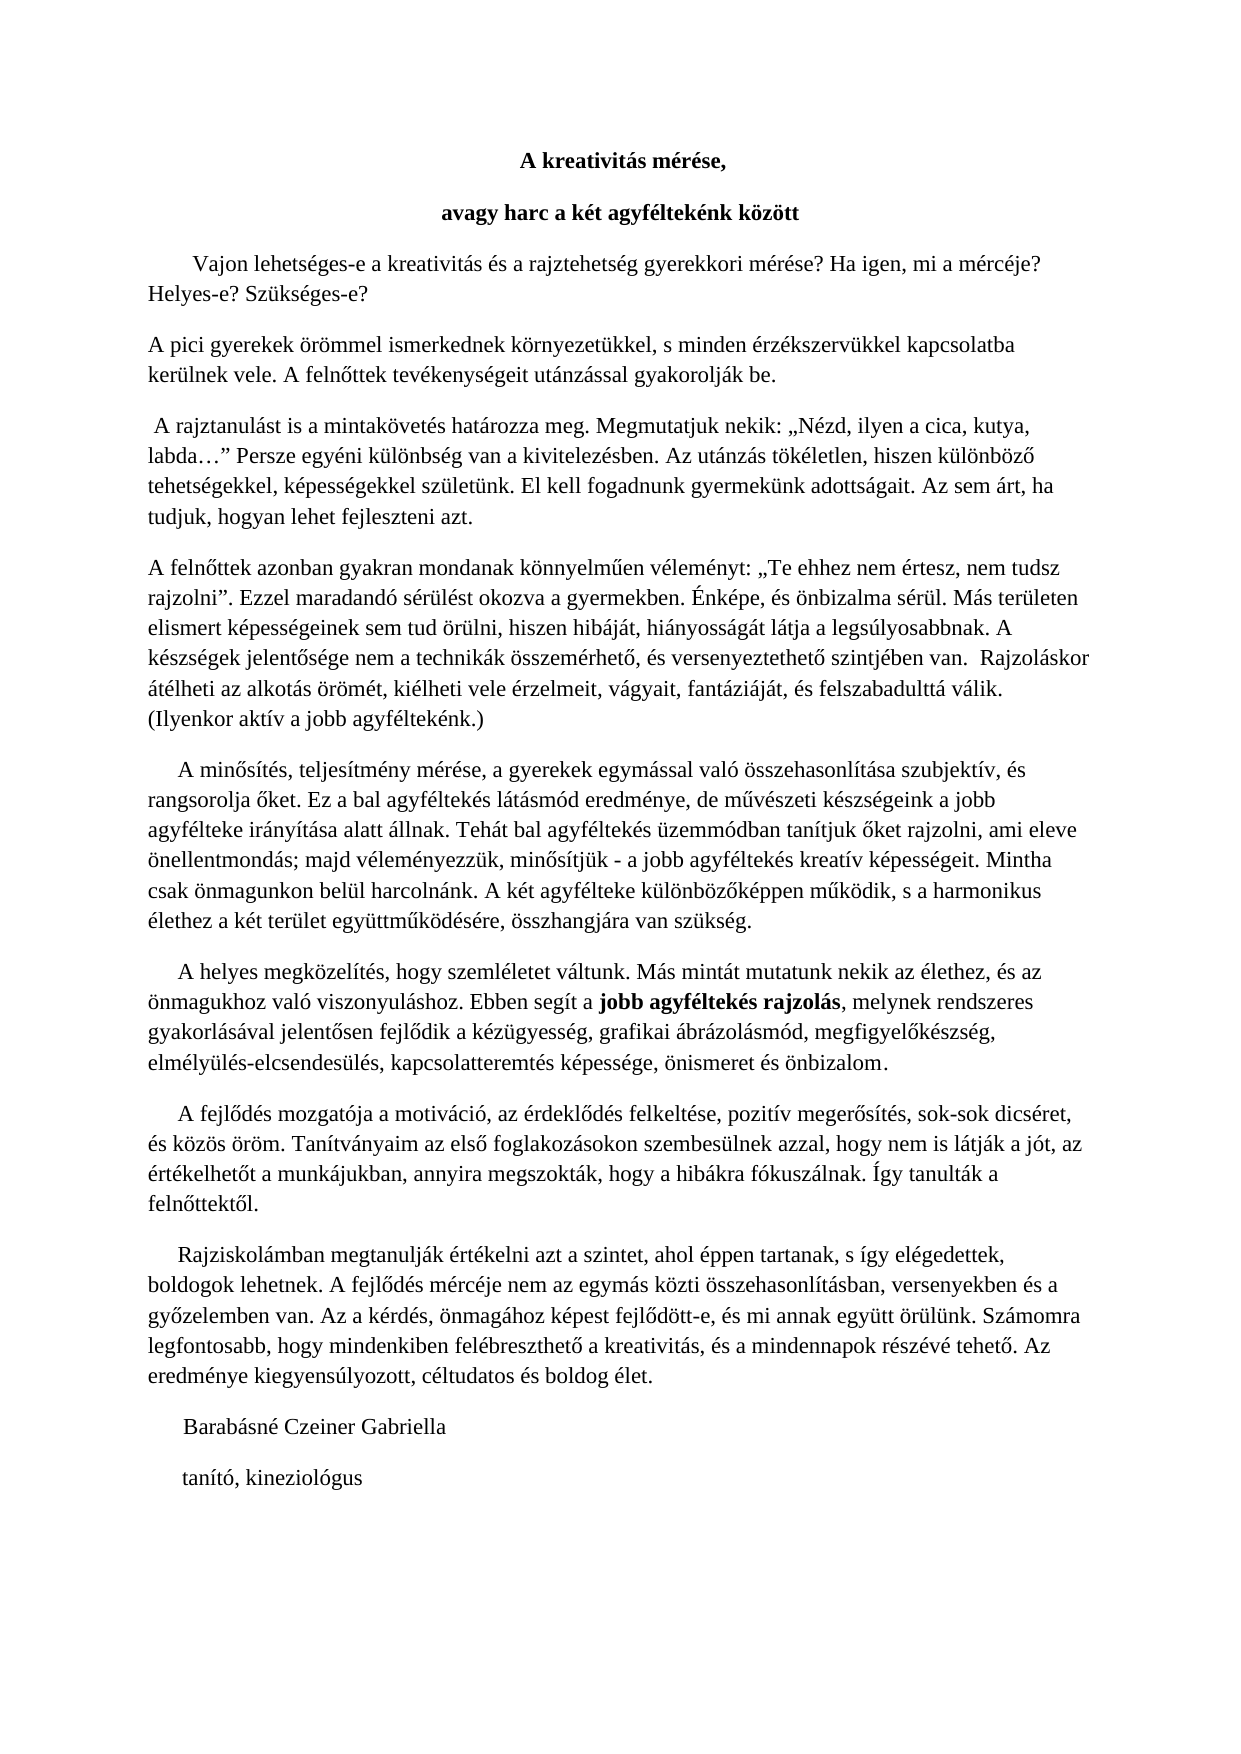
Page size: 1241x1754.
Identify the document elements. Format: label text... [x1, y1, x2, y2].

text Barabásné Czeiner Gabriella [148, 1413, 1093, 1439]
text avagy harc a két agyféltekénk között [148, 199, 1093, 225]
text A fejlődés mozgatója a motiváció, az érdeklődés felkeltése, pozitív megerősítés, sok-sok dicséret, és közös öröm. Tanítványaim az első foglakozásokon szembesülnek azzal, hogy nem is látják a jót, az értékelhetőt a munkájukban, annyira megszokták, hogy a hibákra fókuszálnak. Így tanulták a felnőttektől. [148, 1100, 1093, 1217]
text tanító, kineziológus [148, 1464, 1093, 1491]
text A rajztanulást is a mintakövetés határozza meg. Megmutatjuk nekik: „Nézd, ilyen a cica, kutya, labda…” Persze egyéni különbség van a kivitelezésben. Az utánzás tökéletlen, hiszen különböző tehetségekkel, képességekkel születünk. El kell fogadnunk gyermekünk adottságait. Az sem árt, ha tudjuk, hogyan lehet fejleszteni azt. [148, 412, 1093, 529]
text Vajon lehetséges-e a kreativitás és a rajztehetség gyerekkori mérése? Ha igen, mi a mércéje? Helyes-e? Szükséges-e? [148, 250, 1093, 306]
text A minősítés, teljesítmény mérése, a gyerekek egymással való összehasonlítása szubjektív, és rangsorolja őket. Ez a bal agyféltekés látásmód eredménye, de művészeti készségeink a jobb agyfélteke irányítása alatt állnak. Tehát bal agyféltekés üzemmódban tanítjuk őket rajzolni, ami eleve önellentmondás; majd véleményezzük, minősítjük - a jobb agyféltekés kreatív képességeit. Mintha csak önmagunkon belül harcolnánk. A két agyfélteke különbözőképpen működik, s a harmonikus élethez a két terület együttműködésére, összhangjára van szükség. [148, 756, 1093, 933]
text A kreativitás mérése, [148, 148, 1093, 174]
text A helyes megközelítés, hogy szemléletet váltunk. Más mintát mutatunk nekik az élethez, és az önmagukhoz való viszonyuláshoz. Ebben segít a jobb agyféltekés rajzolás, melynek rendszeres gyakorlásával jelentősen fejlődik a kézügyesség, grafikai ábrázolásmód, megfigyelőkészség, elmélyülés-elcsendesülés, kapcsolatteremtés képessége, önismeret és önbizalom. [148, 958, 1093, 1075]
text Rajziskolámban megtanulják értékelni azt a szintet, ahol éppen tartanak, s így elégedettek, boldogok lehetnek. A fejlődés mércéje nem az egymás közti összehasonlításban, versenyekben és a győzelemben van. Az a kérdés, önmagához képest fejlődött-e, és mi annak együtt örülünk. Számomra legfontosabb, hogy mindenkiben felébreszthető a kreativitás, és a mindennapok részévé tehető. Az eredménye kiegyensúlyozott, céltudatos és boldog élet. [148, 1241, 1093, 1388]
text A felnőttek azonban gyakran mondanak könnyelműen véleményt: „Te ehhez nem értesz, nem tudsz rajzolni”. Ezzel maradandó sérülést okozva a gyermekben. Énképe, és önbizalma sérül. Más területen elismert képességeinek sem tud örülni, hiszen hibáját, hiányosságát látja a legsúlyosabbnak. A készségek jelentősége nem a technikák összemérhető, és versenyeztethető szintjében van. Rajzoláskor átélheti az alkotás örömét, kiélheti vele érzelmeit, vágyait, fantáziáját, és felszabadulttá válik. (Ilyenkor aktív a jobb agyféltekénk.) [148, 554, 1093, 731]
text A pici gyerekek örömmel ismerkednek környezetükkel, s minden érzékszervükkel kapcsolatba kerülnek vele. A felnőttek tevékenységeit utánzással gyakorolják be. [148, 331, 1093, 387]
